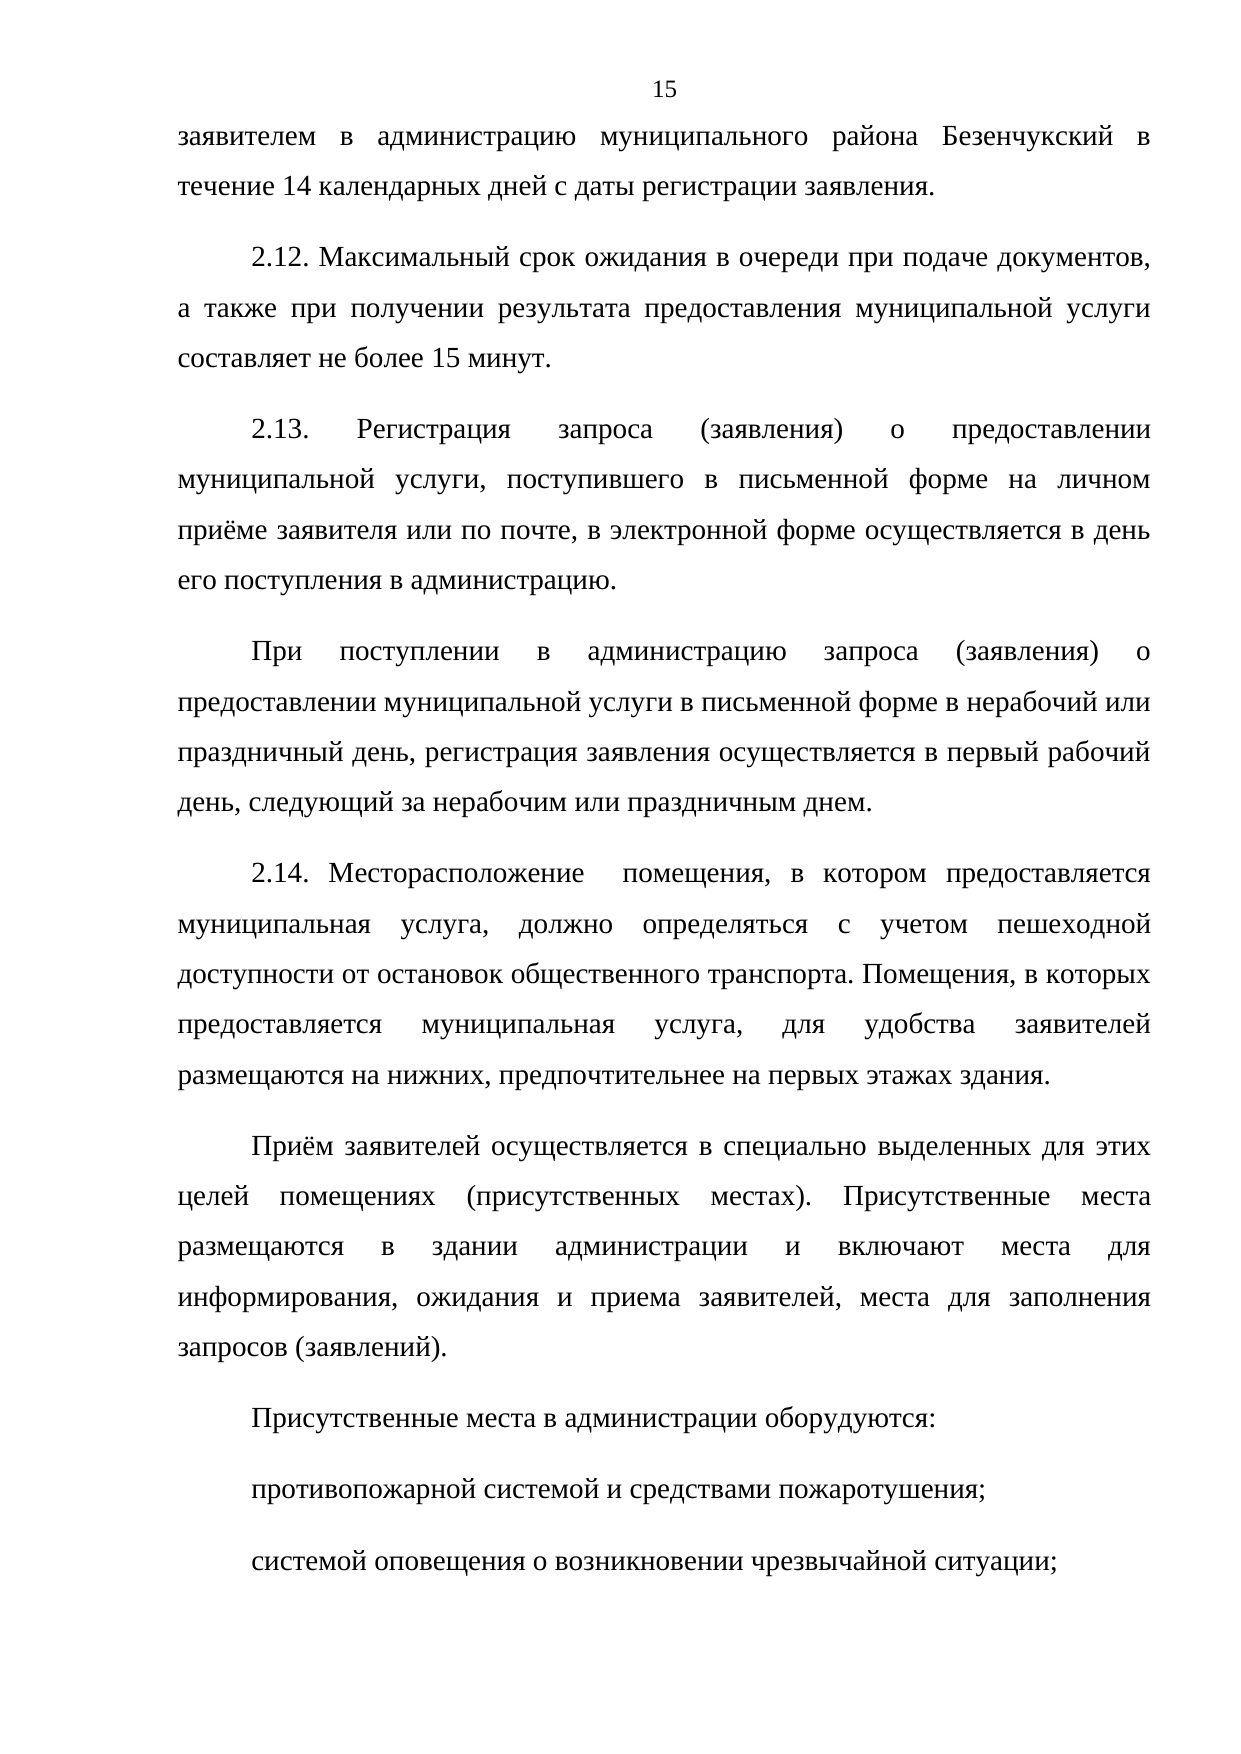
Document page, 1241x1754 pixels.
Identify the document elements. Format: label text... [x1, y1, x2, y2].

text При поступлении в администрацию запроса (заявления) о предоставлении муниципальной услуги в письменной форме в нерабочий или праздничный день, регистрация заявления осуществляется в первый рабочий день, следующий за нерабочим или праздничным днем. [177, 633, 1152, 818]
text 2.12. Максимальный срок ожидания в очереди при подаче документов, а также при получении результата предоставления муниципальной услуги составляет не более 15 минут. [177, 239, 1152, 374]
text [177, 118, 1152, 202]
text системой оповещения о возникновении чрезвычайной ситуации; [177, 1543, 1152, 1576]
text Приём заявителей осуществляется в специально выделенных для этих целей помещениях (присутственных местах). Присутственные места размещаются в здании администрации и включают места для информирования, ожидания и приема заявителей, места для заполнения запросов (заявлений). [177, 1128, 1152, 1363]
text противопожарной системой и средствами пожаротушения; [177, 1471, 1152, 1505]
text 2.14. Месторасположение помещения, в котором предоставляется муниципальная услуга, должно определяться с учетом пешеходной доступности от остановок общественного транспорта. Помещения, в которых предоставляется муниципальная услуга, для удобства заявителей размещаются на нижних, предпочтительнее на первых этажах здания. [177, 856, 1152, 1090]
text 2.13. Регистрация запроса (заявления) о предоставлении муниципальной услуги, поступившего в письменной форме на личном приёме заявителя или по почте, в электронной форме осуществляется в день его поступления в администрацию. [177, 411, 1152, 596]
text Присутственные места в администрации оборудуются: [177, 1400, 1152, 1434]
